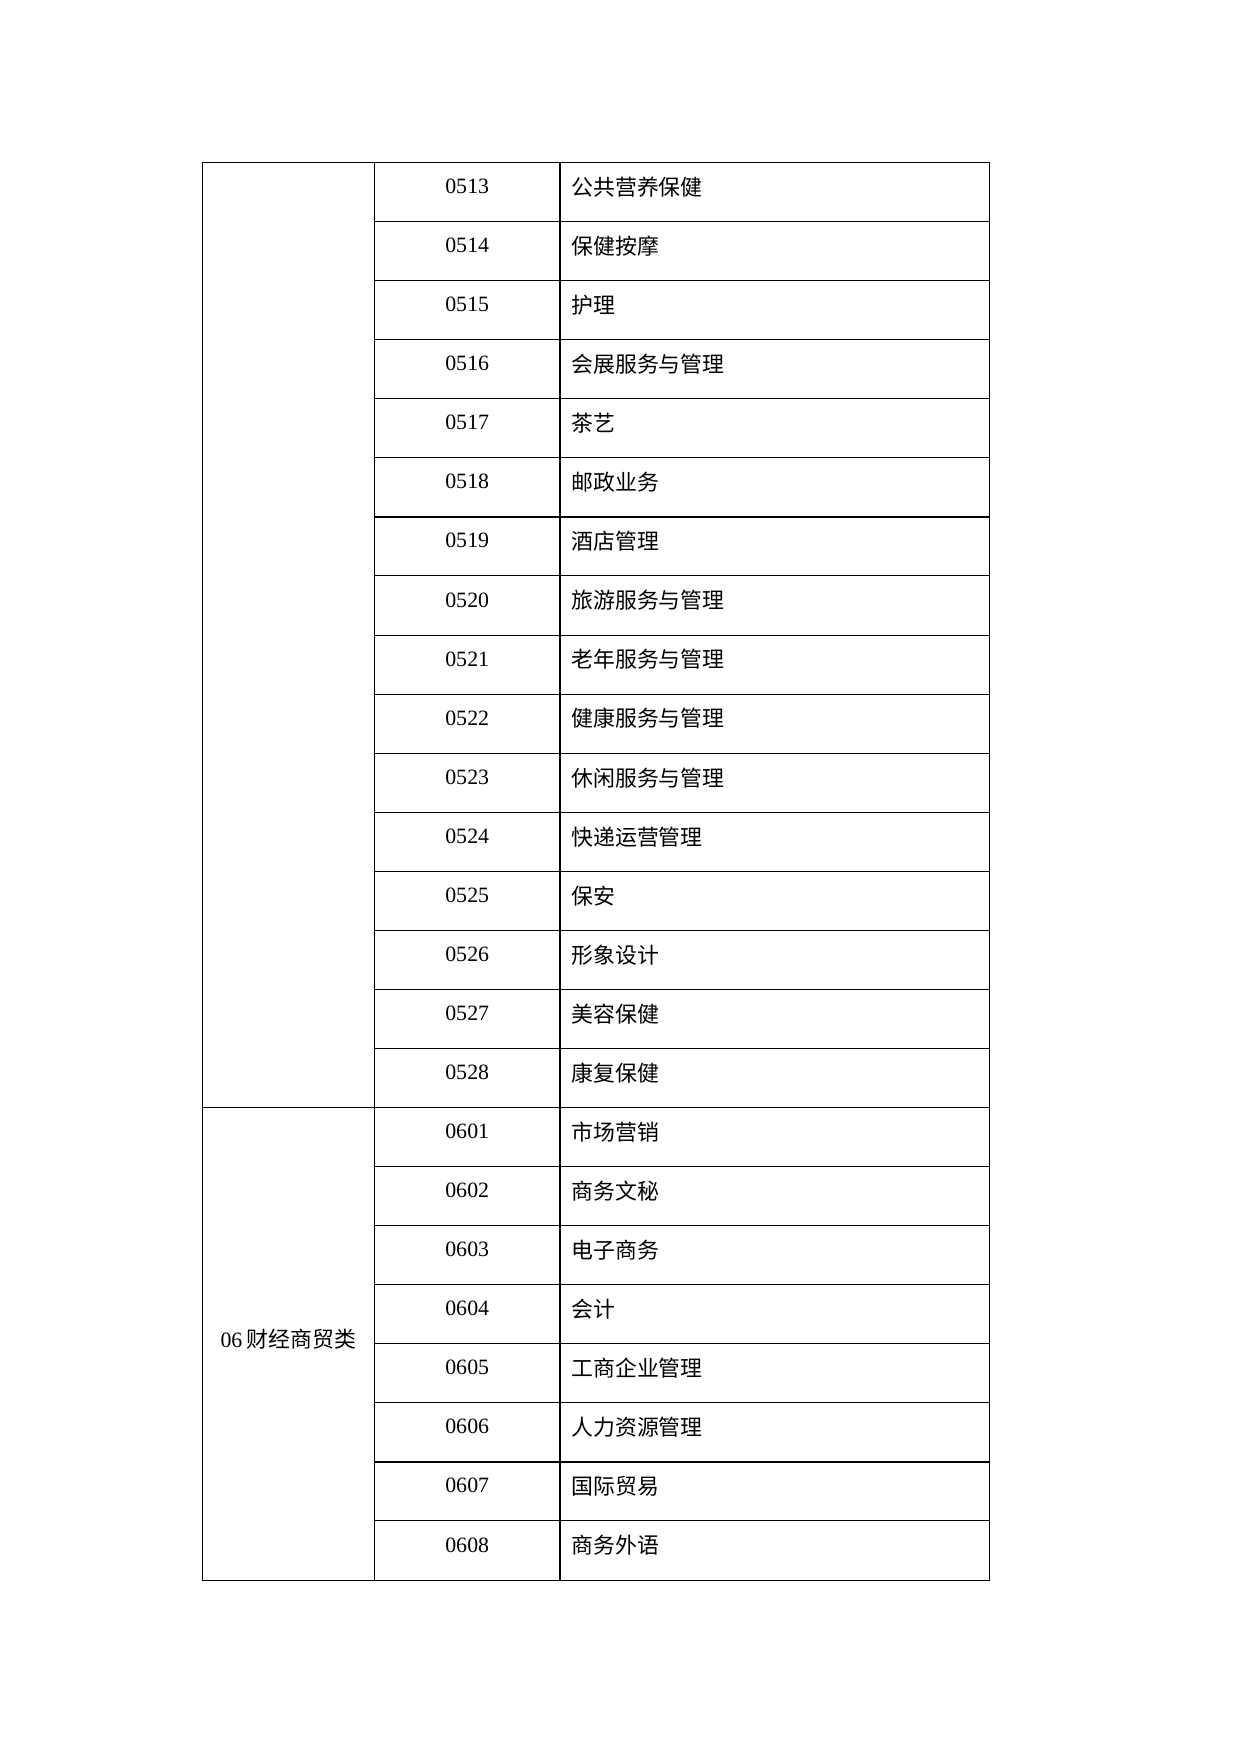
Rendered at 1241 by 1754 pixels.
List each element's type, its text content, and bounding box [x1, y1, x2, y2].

table_cell 0522 [375, 695, 559, 753]
table_cell 形象设计 [561, 931, 989, 989]
table_cell 0513 [375, 163, 559, 221]
table_cell 0604 [375, 1285, 559, 1343]
table_cell 护理 [561, 281, 989, 339]
table_cell 0518 [375, 458, 559, 516]
table_cell 工商企业管理 [561, 1344, 989, 1402]
table_cell 会展服务与管理 [561, 340, 989, 398]
table_cell 康复保健 [561, 1049, 989, 1107]
table_cell 06财经商贸类 [203, 1108, 374, 1579]
table_cell 0517 [375, 399, 559, 457]
table_cell 0528 [375, 1049, 559, 1107]
table_cell 会计 [561, 1285, 989, 1343]
table_cell 0525 [375, 872, 559, 930]
table_cell 电子商务 [561, 1226, 989, 1284]
table_cell 商务文秘 [561, 1167, 989, 1225]
table_cell 保安 [561, 872, 989, 930]
table_cell 美容保健 [561, 990, 989, 1048]
table_cell 邮政业务 [561, 458, 989, 516]
table_cell 0524 [375, 813, 559, 871]
table_cell 旅游服务与管理 [561, 576, 989, 634]
table_cell 0521 [375, 636, 559, 693]
table_cell 0605 [375, 1344, 559, 1402]
table_cell 0608 [375, 1521, 559, 1579]
table_cell 休闲服务与管理 [561, 754, 989, 812]
table_cell 快递运营管理 [561, 813, 989, 871]
table_cell 0602 [375, 1167, 559, 1225]
table_cell 0520 [375, 576, 559, 634]
table_cell 0526 [375, 931, 559, 989]
table_cell 0523 [375, 754, 559, 812]
table_cell 公共营养保健 [561, 163, 989, 221]
table_cell 0606 [375, 1403, 559, 1461]
table_cell 市场营销 [561, 1108, 989, 1166]
table_cell 0607 [375, 1463, 559, 1520]
table_cell 0601 [375, 1108, 559, 1166]
table_cell 0515 [375, 281, 559, 339]
table_cell 健康服务与管理 [561, 695, 989, 753]
table_cell 茶艺 [561, 399, 989, 457]
table_cell 0514 [375, 222, 559, 280]
table_cell 酒店管理 [561, 518, 989, 575]
table_cell 保健按摩 [561, 222, 989, 280]
table_cell 老年服务与管理 [561, 636, 989, 693]
table_cell 人力资源管理 [561, 1403, 989, 1461]
table_cell 商务外语 [561, 1521, 989, 1579]
table_cell 国际贸易 [561, 1463, 989, 1520]
table_cell 0519 [375, 518, 559, 575]
table_cell 0603 [375, 1226, 559, 1284]
table_cell 0516 [375, 340, 559, 398]
table_cell 0527 [375, 990, 559, 1048]
